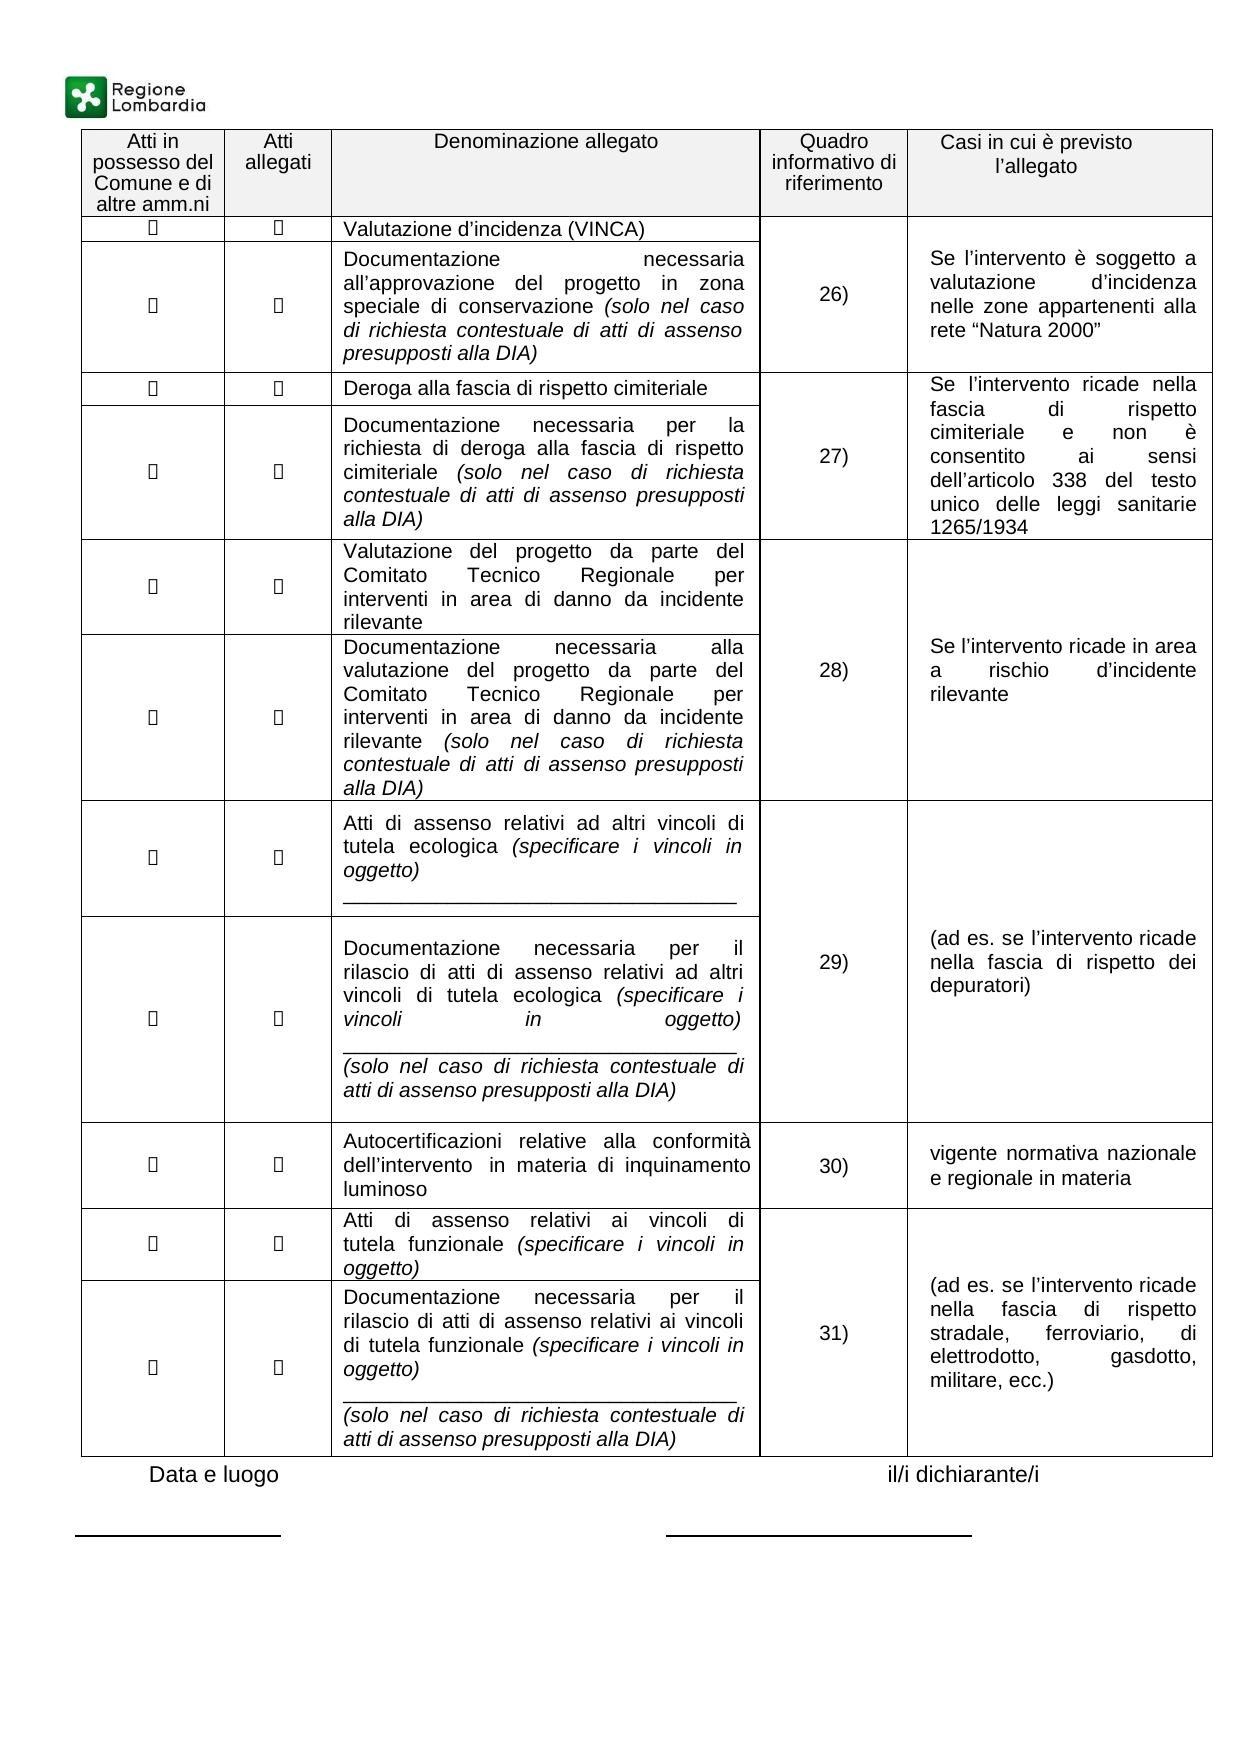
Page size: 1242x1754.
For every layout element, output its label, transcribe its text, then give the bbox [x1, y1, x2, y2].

table_cell 26) [761, 217, 907, 372]
table_cell Valutazione d’incidenza (VINCA) [332, 217, 759, 241]
table_cell Se l’intervento ricade in area a rischio d’incidente rilevante [908, 540, 1212, 800]
table_cell 29) [761, 801, 907, 1122]
table_cell Deroga alla fascia di rispetto cimiteriale [332, 373, 759, 405]
table_cell Documentazione necessaria per la richiesta di deroga alla fascia di rispetto cimiteriale (solo nel caso di richiesta contestuale di atti di assenso presupposti alla DIA) [332, 406, 759, 539]
table_cell Documentazione necessaria all’approvazione del progetto in zona speciale di conservazione (solo nel caso di richiesta contestuale di atti di assenso presupposti alla DIA) [332, 242, 759, 372]
table_cell  [225, 1123, 331, 1208]
table_header Quadro informativo di riferimento [761, 130, 907, 216]
table_cell Autocertificazioni relative alla conformità dell’intervento in materia di inquinamento luminoso [332, 1123, 759, 1208]
table_cell Se l’intervento è soggetto a valutazione d’incidenza nelle zone appartenenti alla rete “Natura 2000” [908, 217, 1212, 372]
table_cell  [225, 801, 331, 916]
table_cell  [82, 1281, 224, 1456]
table_cell vigente normativa nazionale e regionale in materia [908, 1123, 1212, 1208]
table_header Casi in cui è previsto l’allegato [908, 130, 1212, 216]
table_cell Se l’intervento ricade nella fascia di rispetto cimiteriale e non è consentito ai sensi dell’articolo 338 del testo unico delle leggi sanitarie 1265/1934 [908, 373, 1212, 539]
table_cell  [82, 801, 224, 916]
table_cell 27) [761, 373, 907, 539]
table_cell  [82, 1123, 224, 1208]
table_cell 30) [761, 1123, 907, 1208]
table_cell  [82, 540, 224, 634]
text Data e luogo il/i dichiarante/i [149, 1460, 1192, 1486]
table_cell (ad es. se l’intervento ricade nella fascia di rispetto dei depuratori) [908, 801, 1212, 1122]
table_cell Documentazione necessaria per il rilascio di atti di assenso relativi ai vincoli di tutela funzionale (specificare i vincoli in oggetto) __________________________________ (solo nel caso di richiesta contestuale di atti di assenso presupposti alla DIA) [332, 1281, 759, 1456]
table_cell  [82, 217, 224, 241]
table_cell  [82, 917, 224, 1122]
table_cell Documentazione necessaria alla valutazione del progetto da parte del Comitato Tecnico Regionale per interventi in area di danno da incidente rilevante (solo nel caso di richiesta contestuale di atti di assenso presupposti alla DIA) [332, 635, 759, 800]
table_cell (ad es. se l’intervento ricade nella fascia di rispetto stradale, ferroviario, di elettrodotto, gasdotto, militare, ecc.) [908, 1209, 1212, 1456]
table_cell  [82, 1209, 224, 1280]
table_cell  [225, 1209, 331, 1280]
table_cell  [225, 1281, 331, 1456]
table_cell  [225, 635, 331, 800]
table_header Denominazione allegato [332, 130, 759, 216]
table_cell  [225, 917, 331, 1122]
picture [51, 63, 218, 131]
table_cell Valutazione del progetto da parte del Comitato Tecnico Regionale per interventi in area di danno da incidente rilevante [332, 540, 759, 634]
table_cell  [225, 217, 331, 241]
table_cell 31) [761, 1209, 907, 1456]
table_cell  [225, 373, 331, 405]
table_cell  [225, 406, 331, 539]
table_cell 28) [761, 540, 907, 800]
table_header Atti in possesso del Comune e di altre amm.ni [82, 130, 224, 216]
table_cell  [82, 406, 224, 539]
table_cell  [82, 373, 224, 405]
table_cell  [82, 635, 224, 800]
table_cell  [225, 242, 331, 372]
table_cell Atti di assenso relativi ai vincoli di tutela funzionale (specificare i vincoli in oggetto) [332, 1209, 759, 1280]
table_cell  [225, 540, 331, 634]
table_cell Atti di assenso relativi ad altri vincoli di tutela ecologica (specificare i vincoli in oggetto) __________________________________ [332, 801, 759, 916]
table_cell  [82, 242, 224, 372]
table_cell Documentazione necessaria per il rilascio di atti di assenso relativi ad altri vincoli di tutela ecologica (specificare i vincoli in oggetto) __________________________________ (solo nel caso di richiesta contestuale di atti di assenso presupposti alla DIA) [332, 917, 759, 1122]
table_header Atti allegati [225, 130, 331, 216]
